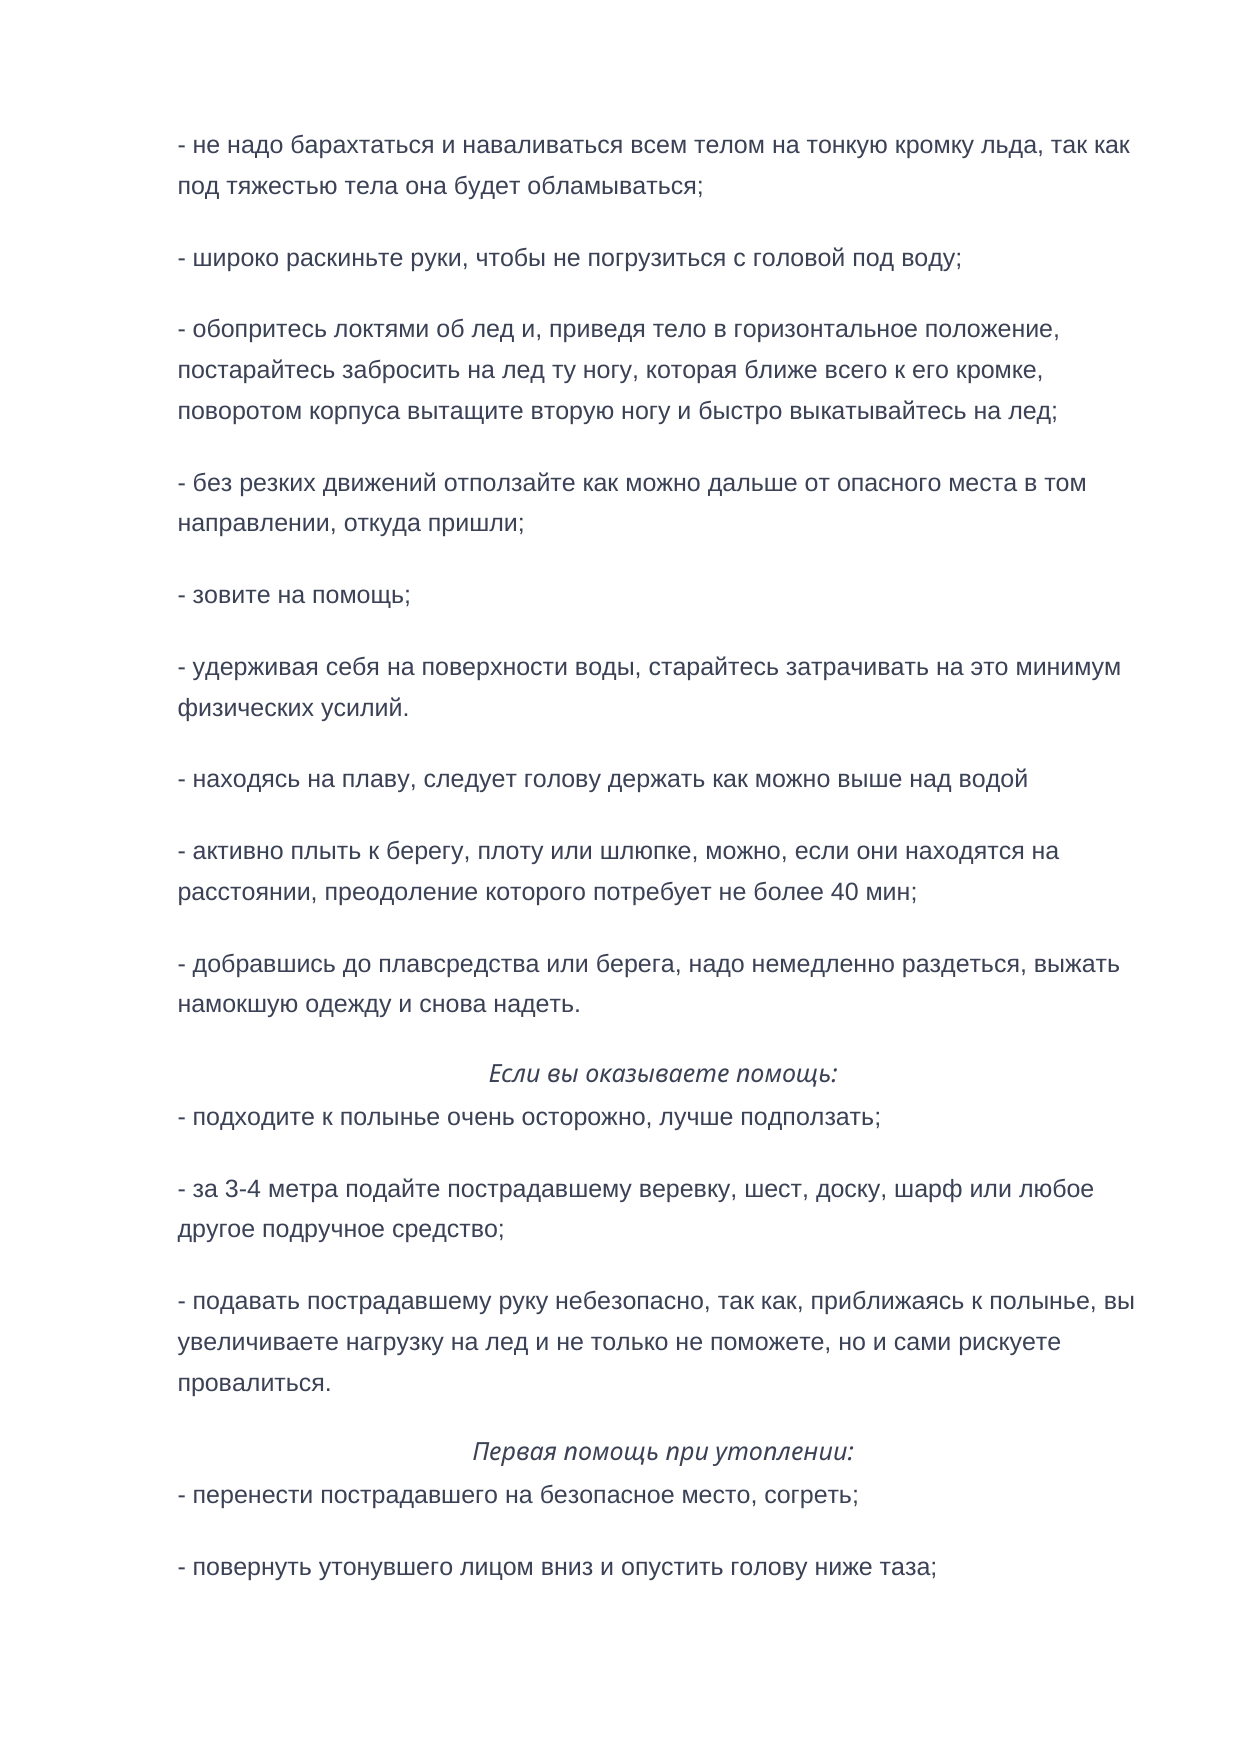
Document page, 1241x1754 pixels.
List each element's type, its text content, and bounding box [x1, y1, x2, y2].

text Если вы оказываете помощь: [177, 1049, 1152, 1090]
text - подходите к полынье очень осторожно, лучше подползать; [177, 1090, 1152, 1131]
text - не надо барахтаться и наваливаться всем телом на тонкую кромку льда, так как под тяжестью тела она будет обламываться; [177, 118, 1152, 199]
text - подавать пострадавшему руку небезопасно, так как, приближаясь к полынье, вы увеличиваете нагрузку на лед и не только не поможете, но и сами рискуете провалиться. [177, 1274, 1152, 1396]
text - широко раскиньте руки, чтобы не погрузиться с головой под воду; [177, 231, 1152, 271]
text - обопритесь локтями об лед и, приведя тело в горизонтальное положение, постарайтесь забросить на лед ту ногу, которая ближе всего к его кромке, поворотом корпуса вытащите вторую ногу и быстро выкатывайтесь на лед; [177, 302, 1152, 424]
text - находясь на плаву, следует голову держать как можно выше над водой [177, 752, 1152, 793]
text - зовите на помощь; [177, 568, 1152, 609]
text - удерживая себя на поверхности воды, старайтесь затрачивать на это минимум физических усилий. [177, 640, 1152, 721]
text - активно плыть к берегу, плоту или шлюпке, можно, если они находятся на расстоянии, преодоление которого потребует не более 40 мин; [177, 824, 1152, 906]
text Первая помощь при утоплении: [177, 1427, 1152, 1468]
text - за 3-4 метра подайте пострадавшему веревку, шест, доску, шарф или любое другое подручное средство; [177, 1162, 1152, 1243]
text - без резких движений отползайте как можно дальше от опасного места в том направлении, откуда пришли; [177, 456, 1152, 537]
text - добравшись до плавсредства или берега, надо немедленно раздеться, выжать намокшую одежду и снова надеть. [177, 937, 1152, 1018]
text - повернуть утонувшего лицом вниз и опустить голову ниже таза; [177, 1540, 1152, 1581]
text - перенести пострадавшего на безопасное место, согреть; [177, 1468, 1152, 1509]
